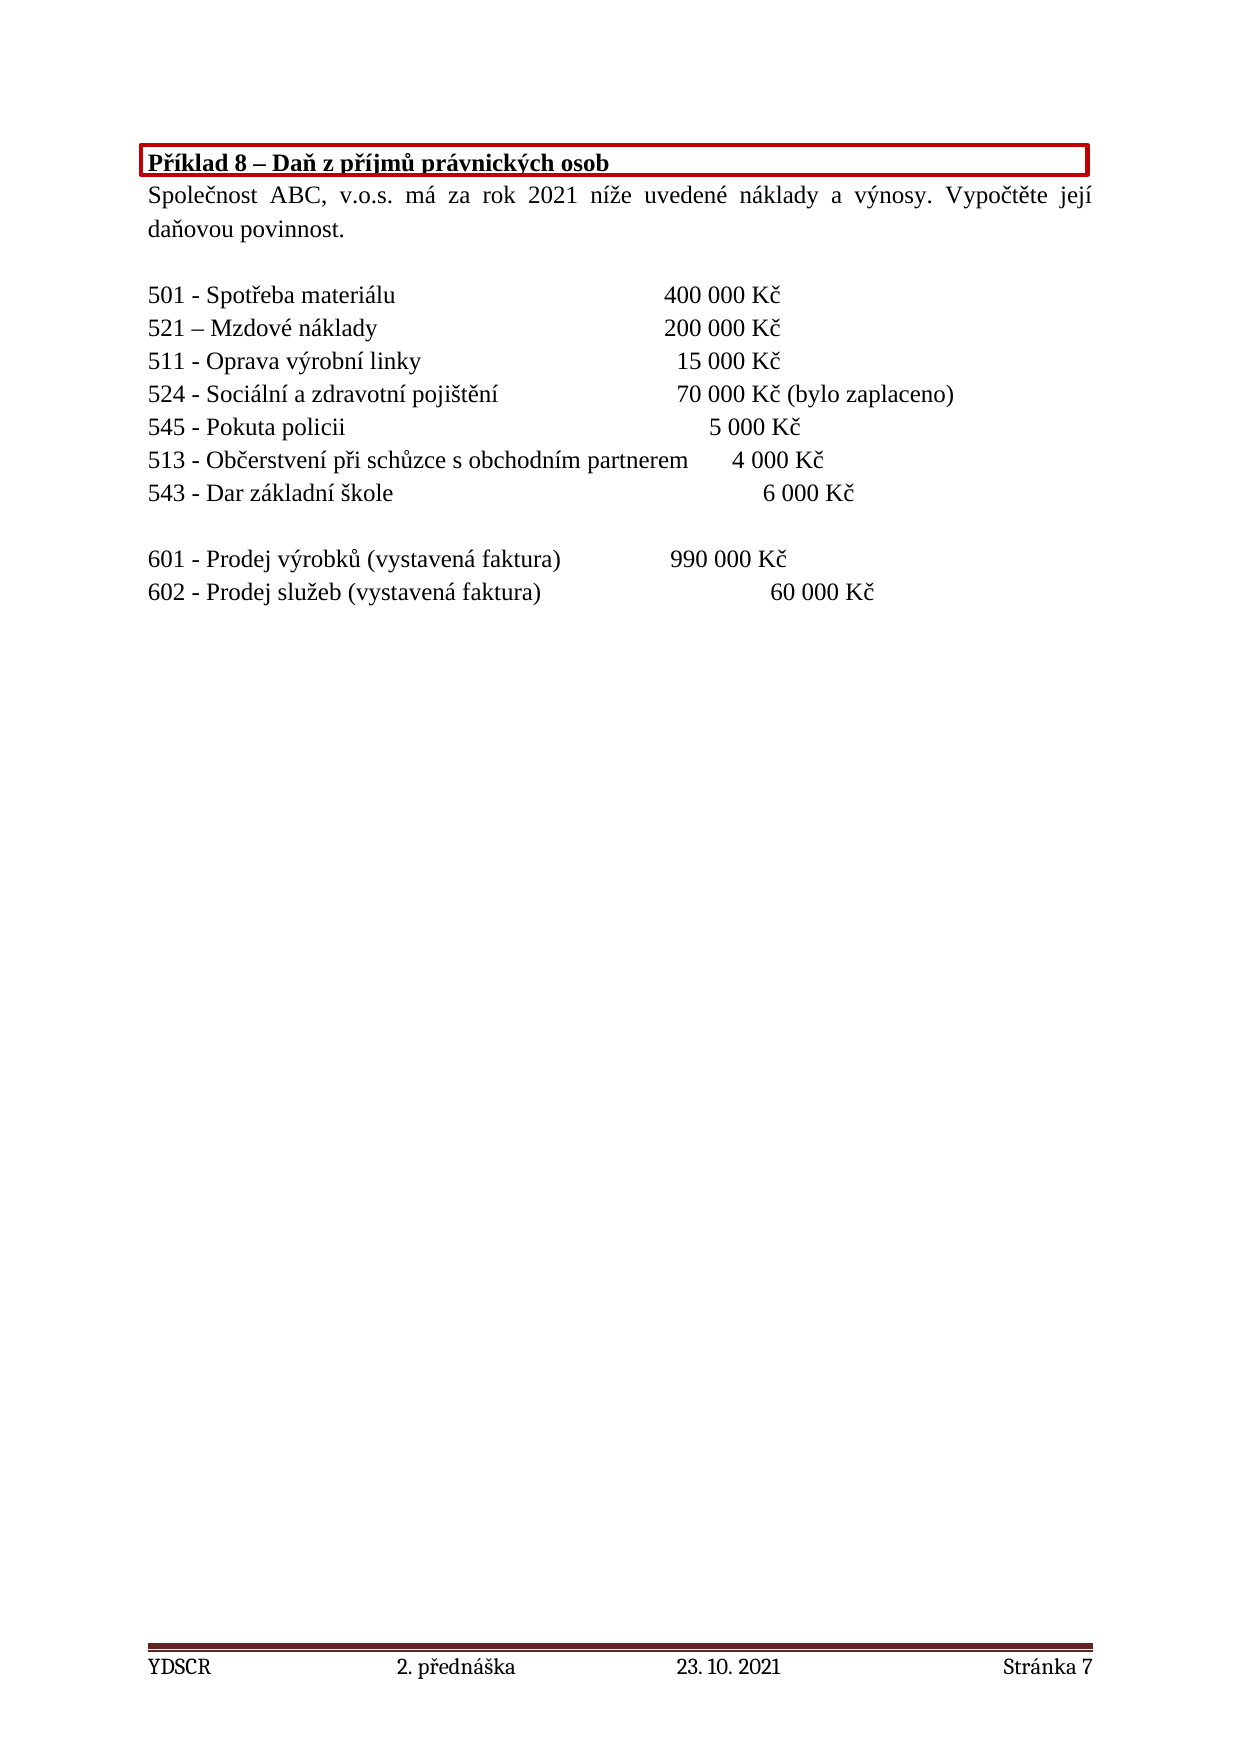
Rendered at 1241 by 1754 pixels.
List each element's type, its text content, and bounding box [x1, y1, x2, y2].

text Příklad 8 – Daň z příjmů právnických osob [148, 148, 1085, 173]
text Společnost ABC, v.o.s. má za rok 2021 níže uvedené náklady a výnosy. Vypočtěte její daňovou povinnost. [148, 181, 1093, 242]
text 511 - Oprava výrobní linky 15 000 Kč [148, 346, 1093, 374]
text 521 – Mzdové náklady 200 000 Kč [148, 313, 1093, 341]
text 543 - Dar základní škole 6 000 Kč [148, 478, 1093, 507]
text 501 - Spotřeba materiálu 400 000 Kč [148, 280, 1093, 308]
text 545 - Pokuta policii 5 000 Kč [148, 412, 1093, 441]
text 602 - Prodej služeb (vystavená faktura) 60 000 Kč [148, 577, 1093, 606]
text 513 - Občerstvení při schůzce s obchodním partnerem 4 000 Kč [148, 445, 1093, 473]
text 601 - Prodej výrobků (vystavená faktura) 990 000 Kč [148, 544, 1093, 573]
text 524 - Sociální a zdravotní pojištění 70 000 Kč (bylo zaplaceno) [148, 379, 1093, 407]
